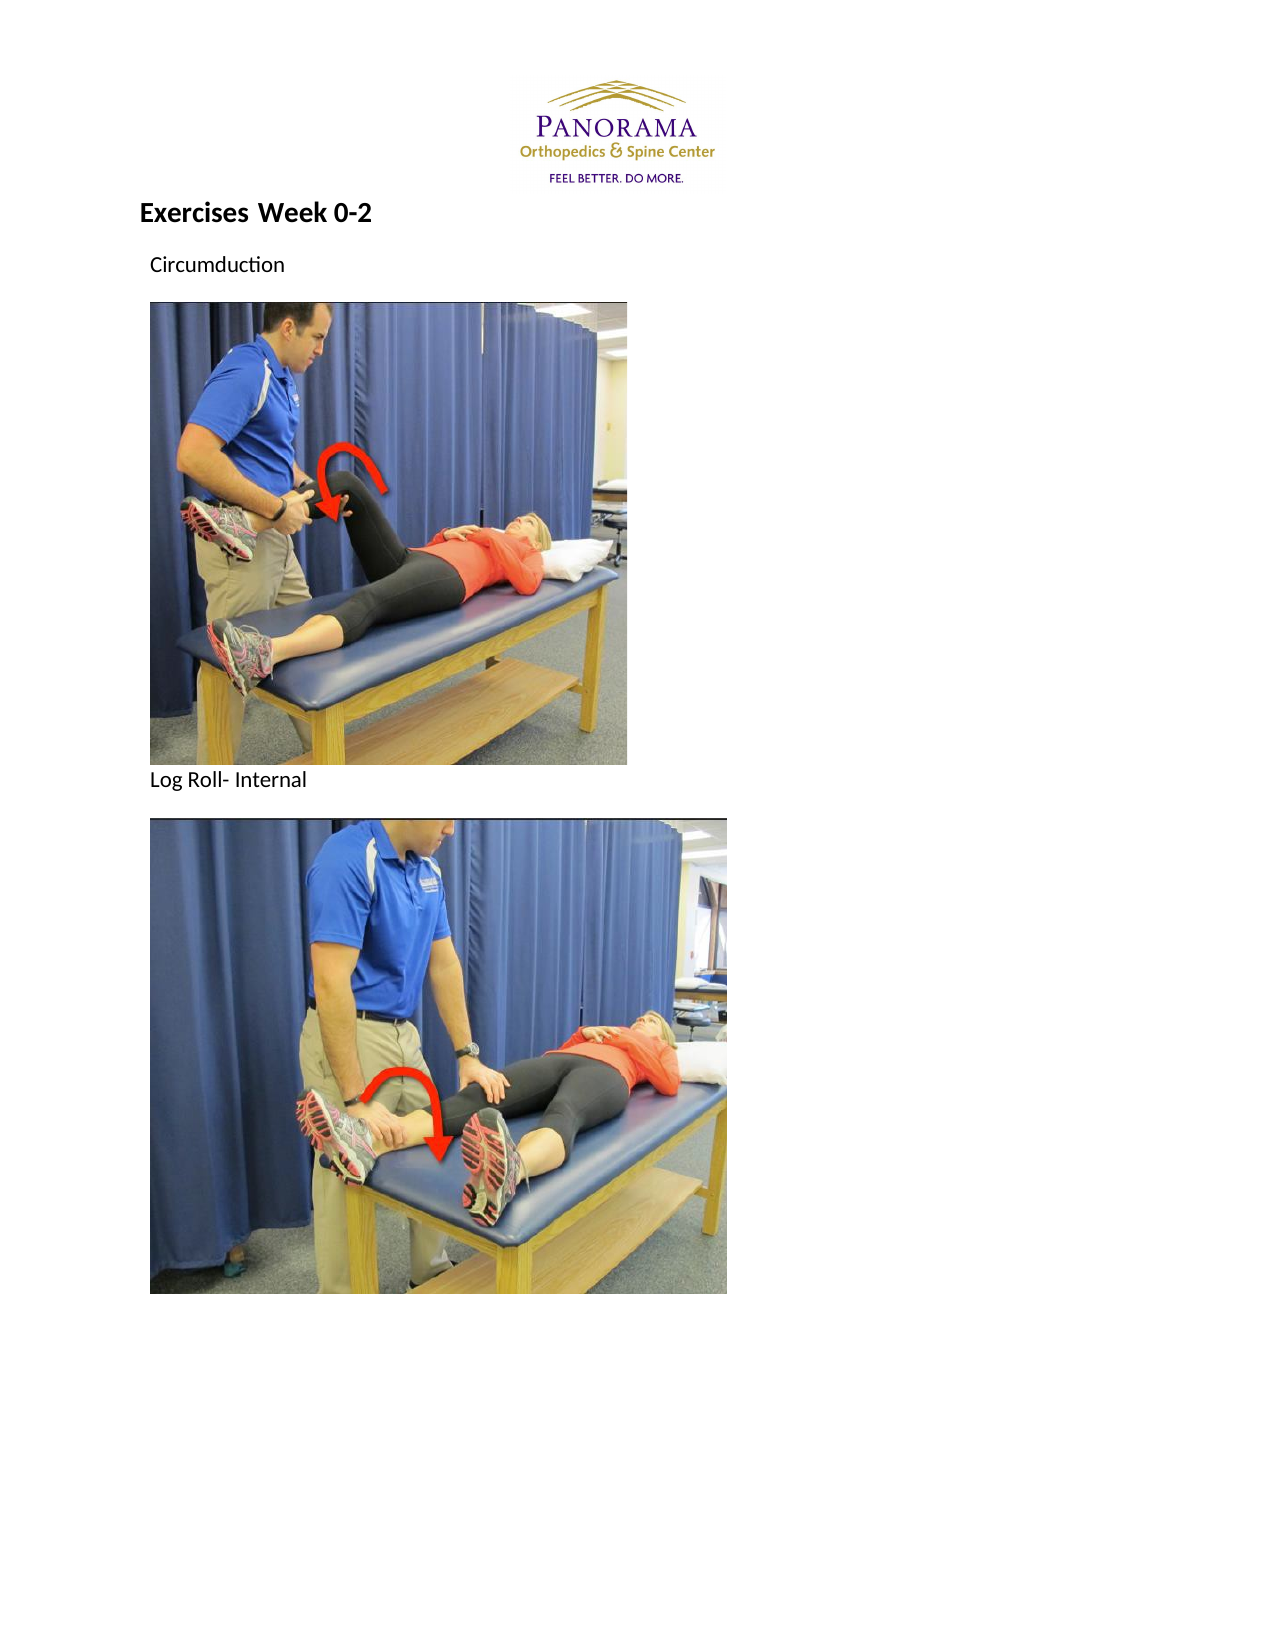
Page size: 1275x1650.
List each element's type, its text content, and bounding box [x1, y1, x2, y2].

text Circumduction [150, 250, 1096, 278]
picture [150, 302, 628, 765]
picture [509, 75, 726, 194]
text Log Roll- Internal [150, 765, 1096, 793]
picture [150, 818, 727, 1294]
subtitle Exercises Week 0-2 [139, 194, 708, 229]
